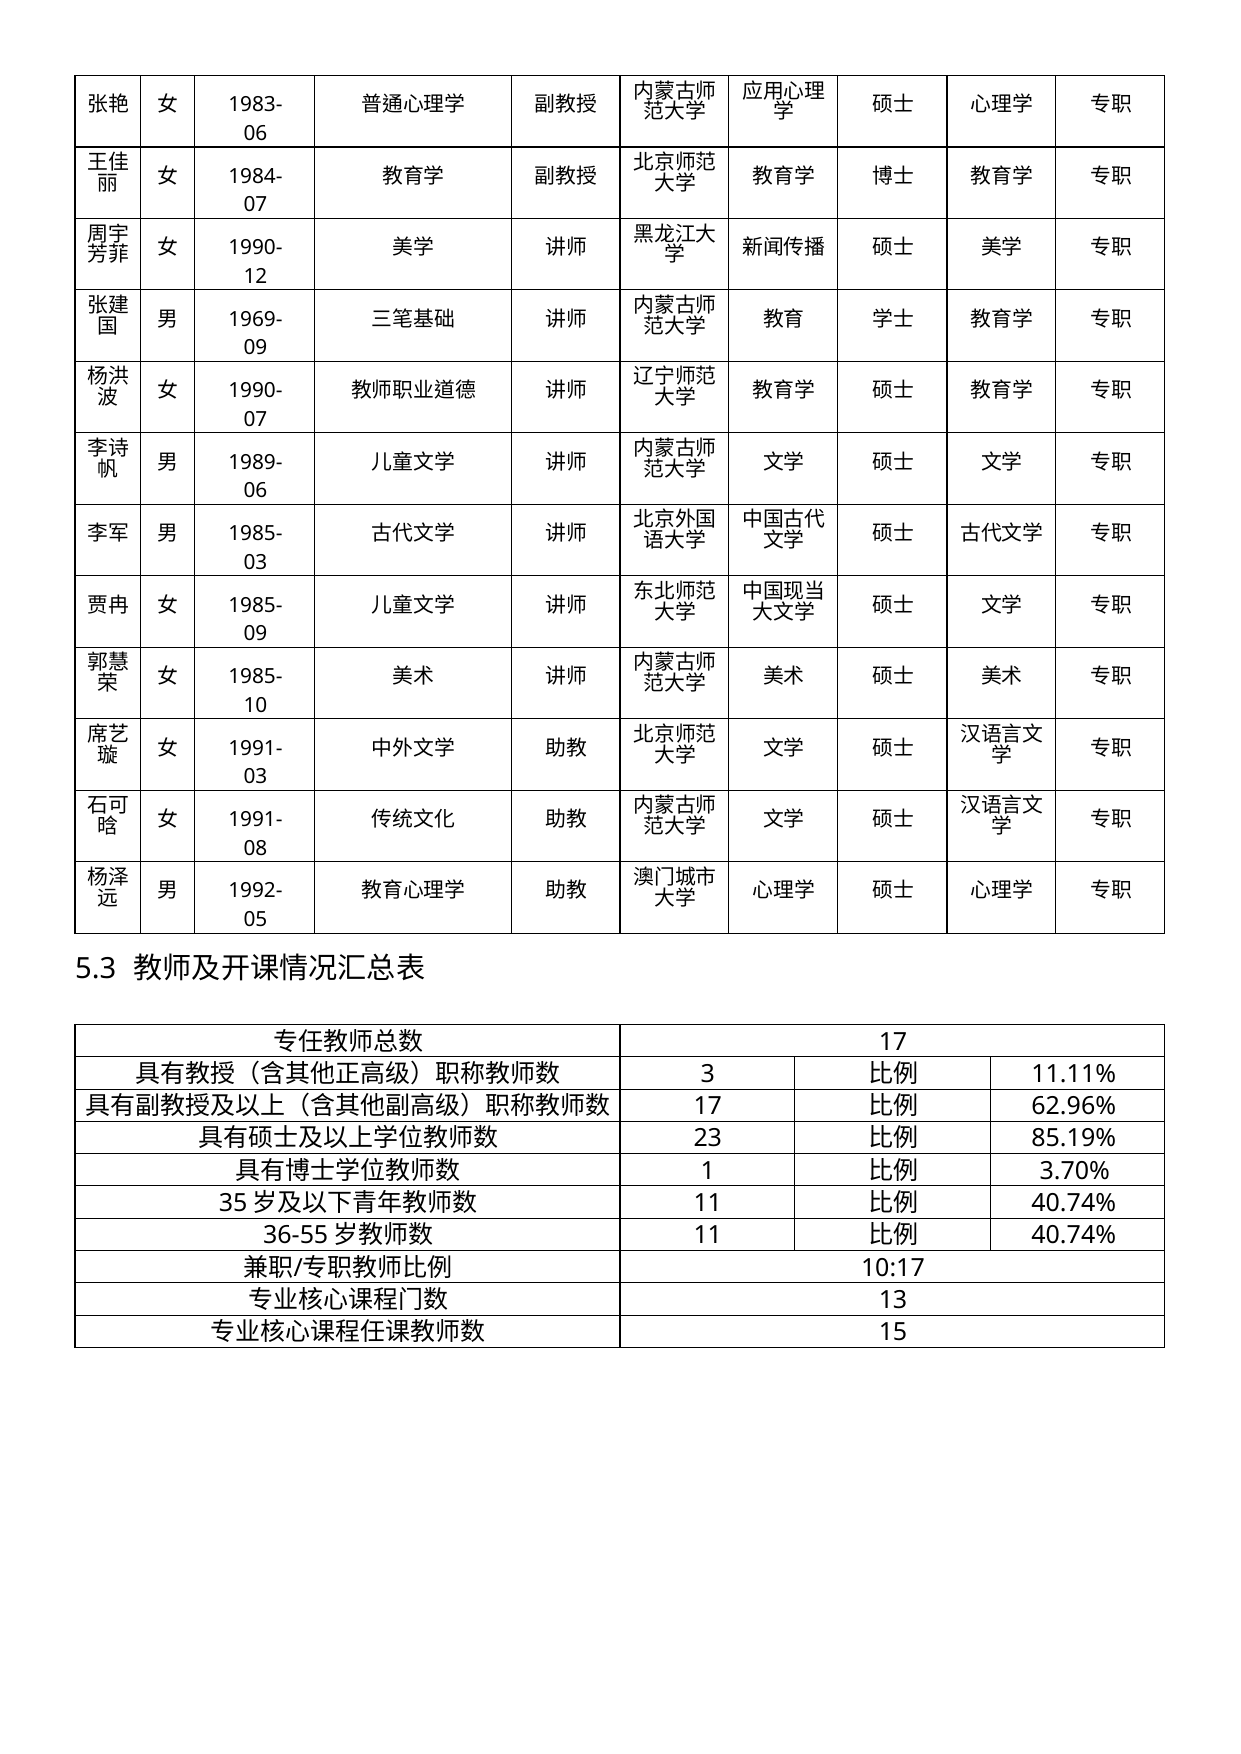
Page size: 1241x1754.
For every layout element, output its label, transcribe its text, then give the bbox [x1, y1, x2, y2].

table_cell 专业核心课程任课教师数 [76, 1316, 619, 1347]
table_cell 兼职/专职教师比例 [76, 1251, 619, 1282]
table_cell 1989-06 [195, 433, 314, 504]
table_cell 女 [141, 648, 194, 718]
table_cell 杨泽 远 [76, 862, 140, 932]
table_cell 专职 [1056, 719, 1164, 789]
table_cell 1985-10 [195, 648, 314, 718]
table_cell 专职 [1056, 148, 1164, 218]
table_cell 新闻传播 [729, 219, 837, 289]
table_header 专职 [1056, 76, 1164, 146]
table_cell 女 [141, 791, 194, 861]
table_cell 专职 [1056, 505, 1164, 575]
table_cell 女 [141, 219, 194, 289]
table_cell 美学 [315, 219, 511, 289]
table_cell 专职 [1056, 862, 1164, 932]
table_cell 36-55岁教师数 [76, 1219, 619, 1250]
table_cell 男 [141, 505, 194, 575]
table_cell 黑龙江大 学 [621, 219, 728, 289]
table_cell 1 [621, 1154, 794, 1185]
table_cell 具有副教授及以上（含其他副高级）职称教师数 [76, 1090, 619, 1121]
table_cell 美术 [729, 648, 837, 718]
table_cell 北京师范 大学 [621, 719, 728, 789]
table_cell 助教 [512, 791, 619, 861]
table_cell 讲师 [512, 219, 619, 289]
table_cell 助教 [512, 862, 619, 932]
table_cell 汉语言文 学 [948, 791, 1055, 861]
table_cell 1990-12 [195, 219, 314, 289]
table_cell 3 [621, 1057, 794, 1088]
table_cell 1969-09 [195, 290, 314, 361]
table_header 1983-06 [195, 76, 314, 146]
table_cell 教育学 [315, 148, 511, 218]
table_cell 1990-07 [195, 362, 314, 432]
table_cell 讲师 [512, 433, 619, 504]
table_cell 男 [141, 290, 194, 361]
table_cell 男 [141, 433, 194, 504]
table_cell 教育 [729, 290, 837, 361]
table_cell 1992-05 [195, 862, 314, 932]
table_cell 1984-07 [195, 148, 314, 218]
table_cell 比例 [795, 1219, 990, 1250]
table_cell 专业核心课程门数 [76, 1283, 619, 1314]
table_cell 比例 [795, 1057, 990, 1088]
table_cell 3.70% [991, 1154, 1164, 1185]
list 教师及开课情况汇总表 [75, 947, 1178, 987]
table_cell 辽宁师范 大学 [621, 362, 728, 432]
table_cell 10:17 [621, 1251, 1164, 1282]
table_cell 席艺 璇 [76, 719, 140, 789]
table_cell 13 [621, 1283, 1164, 1314]
table_cell 心理学 [729, 862, 837, 932]
table_cell 专职 [1056, 290, 1164, 361]
table_cell 15 [621, 1316, 1164, 1347]
table_cell 专职 [1056, 576, 1164, 647]
table_cell 比例 [795, 1154, 990, 1185]
table_cell 石可 晗 [76, 791, 140, 861]
table_cell 40.74% [991, 1186, 1164, 1218]
table_cell 内蒙古师 范大学 [621, 433, 728, 504]
table_cell 专职 [1056, 219, 1164, 289]
table_cell 1985-03 [195, 505, 314, 575]
table_cell 硕士 [838, 433, 946, 504]
table_cell 内蒙古师 范大学 [621, 791, 728, 861]
table_cell 女 [141, 362, 194, 432]
table_cell 美术 [315, 648, 511, 718]
table_cell 17 [621, 1090, 794, 1121]
table_cell 1991-08 [195, 791, 314, 861]
table_cell 教师职业道德 [315, 362, 511, 432]
table_cell 讲师 [512, 290, 619, 361]
table_cell 硕士 [838, 219, 946, 289]
table_header 女 [141, 76, 194, 146]
table_cell 1985-09 [195, 576, 314, 647]
table_cell 35岁及以下青年教师数 [76, 1186, 619, 1218]
table_cell 郭慧 荣 [76, 648, 140, 718]
table_cell 内蒙古师 范大学 [621, 648, 728, 718]
table_cell 李诗 帆 [76, 433, 140, 504]
table_cell 汉语言文 学 [948, 719, 1055, 789]
table_cell 文学 [948, 576, 1055, 647]
table_cell 李军 [76, 505, 140, 575]
table_cell 教育心理学 [315, 862, 511, 932]
table_cell 讲师 [512, 576, 619, 647]
table_cell 具有博士学位教师数 [76, 1154, 619, 1185]
table_cell 美学 [948, 219, 1055, 289]
table_cell 北京师范 大学 [621, 148, 728, 218]
table_cell 硕士 [838, 505, 946, 575]
table_cell 硕士 [838, 719, 946, 789]
table_cell 文学 [729, 791, 837, 861]
table_cell 王佳 丽 [76, 148, 140, 218]
table_cell 比例 [795, 1186, 990, 1218]
table_header 17 [621, 1025, 1164, 1056]
table_cell 东北师范 大学 [621, 576, 728, 647]
table_header 内蒙古师 范大学 [621, 76, 728, 146]
table_cell 女 [141, 576, 194, 647]
table_cell 教育学 [729, 148, 837, 218]
table_cell 硕士 [838, 576, 946, 647]
table_cell 62.96% [991, 1090, 1164, 1121]
table_cell 硕士 [838, 648, 946, 718]
table_cell 专职 [1056, 648, 1164, 718]
table_header 张艳 [76, 76, 140, 146]
table_cell 讲师 [512, 505, 619, 575]
table_cell 三笔基础 [315, 290, 511, 361]
table_cell 专职 [1056, 362, 1164, 432]
table_cell 文学 [729, 433, 837, 504]
table_header 普通心理学 [315, 76, 511, 146]
table_cell 儿童文学 [315, 433, 511, 504]
table_cell 教育学 [948, 362, 1055, 432]
table_cell 中外文学 [315, 719, 511, 789]
table_header 硕士 [838, 76, 946, 146]
table_cell 美术 [948, 648, 1055, 718]
table_cell 女 [141, 719, 194, 789]
table_cell 85.19% [991, 1122, 1164, 1153]
table_cell 比例 [795, 1122, 990, 1153]
table_cell 11 [621, 1219, 794, 1250]
table_cell 张建 国 [76, 290, 140, 361]
table_cell 中国现当 大文学 [729, 576, 837, 647]
table_cell 学士 [838, 290, 946, 361]
table_cell 专职 [1056, 433, 1164, 504]
table_cell 文学 [729, 719, 837, 789]
table_cell 1991-03 [195, 719, 314, 789]
table_cell 心理学 [948, 862, 1055, 932]
table_cell 博士 [838, 148, 946, 218]
table_cell 教育学 [948, 290, 1055, 361]
table_cell 11 [621, 1186, 794, 1218]
table_cell 内蒙古师 范大学 [621, 290, 728, 361]
table_header 应用心理 学 [729, 76, 837, 146]
table_cell 具有教授（含其他正高级）职称教师数 [76, 1057, 619, 1088]
table_header 专任教师总数 [76, 1025, 619, 1056]
table_cell 女 [141, 148, 194, 218]
table_header 副教授 [512, 76, 619, 146]
table_cell 文学 [948, 433, 1055, 504]
table_cell 硕士 [838, 362, 946, 432]
table_cell 教育学 [948, 148, 1055, 218]
table_cell 儿童文学 [315, 576, 511, 647]
table_cell 讲师 [512, 362, 619, 432]
table_header 心理学 [948, 76, 1055, 146]
table_cell 比例 [795, 1090, 990, 1121]
table_cell 古代文学 [315, 505, 511, 575]
table_cell 周宇 芳菲 [76, 219, 140, 289]
table_cell 古代文学 [948, 505, 1055, 575]
table_cell 11.11% [991, 1057, 1164, 1088]
table_cell 副教授 [512, 148, 619, 218]
table_cell 澳门城市 大学 [621, 862, 728, 932]
table_cell 杨洪 波 [76, 362, 140, 432]
table_cell 传统文化 [315, 791, 511, 861]
table_cell 23 [621, 1122, 794, 1153]
table_cell 教育学 [729, 362, 837, 432]
table_cell 专职 [1056, 791, 1164, 861]
table_cell 具有硕士及以上学位教师数 [76, 1122, 619, 1153]
table_cell 北京外国 语大学 [621, 505, 728, 575]
table_cell 硕士 [838, 862, 946, 932]
table_cell 贾冉 [76, 576, 140, 647]
table_cell 男 [141, 862, 194, 932]
table_cell 硕士 [838, 791, 946, 861]
table_cell 讲师 [512, 648, 619, 718]
table_cell 40.74% [991, 1219, 1164, 1250]
table_cell 中国古代 文学 [729, 505, 837, 575]
table_cell 助教 [512, 719, 619, 789]
